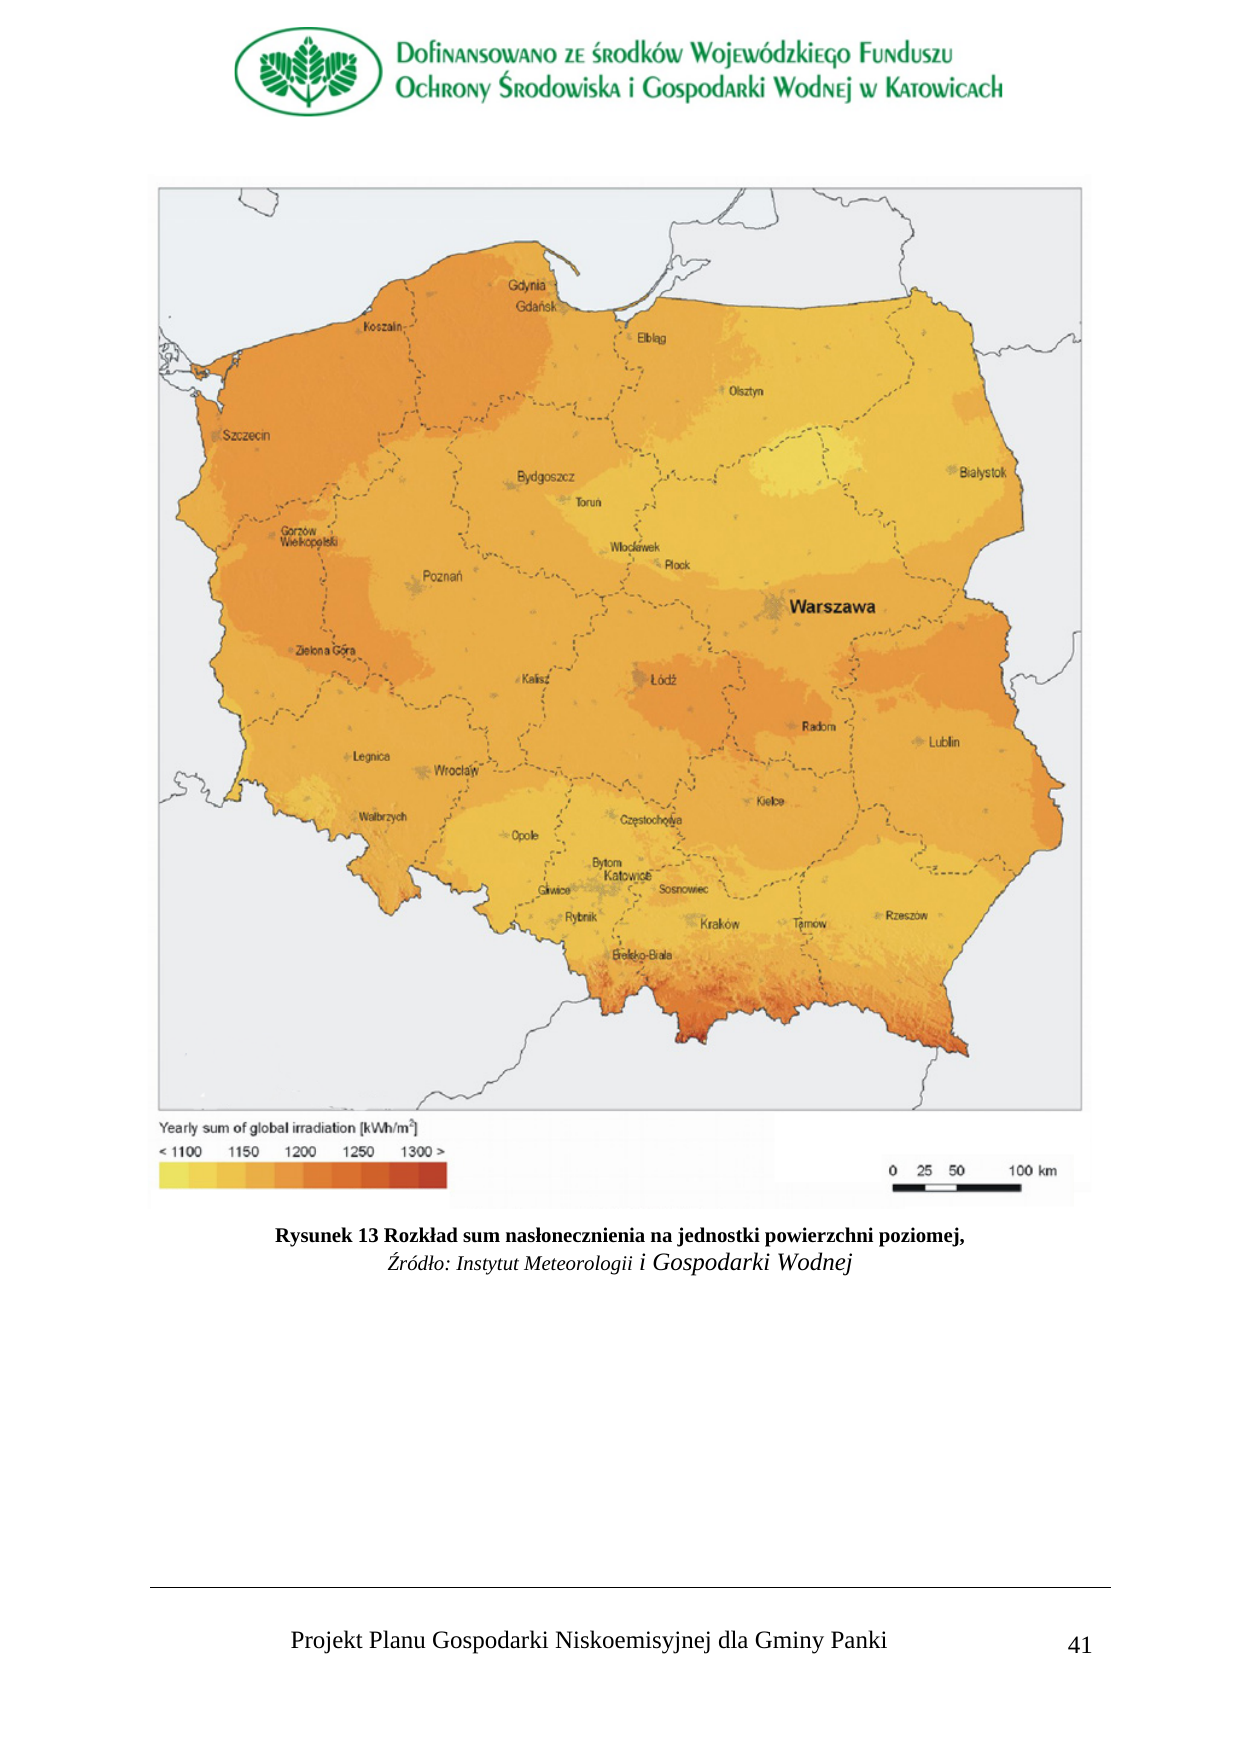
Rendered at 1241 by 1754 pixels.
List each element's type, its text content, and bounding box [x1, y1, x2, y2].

picture [147, 174, 1092, 1209]
text Źródło: Instytut Meteorologii i Gospodarki Wodnej [148, 1247, 1093, 1276]
picture [234, 27, 1006, 119]
text Rysunek 13 Rozkład sum nasłonecznienia na jednostki powierzchni poziomej, [148, 1223, 1093, 1247]
